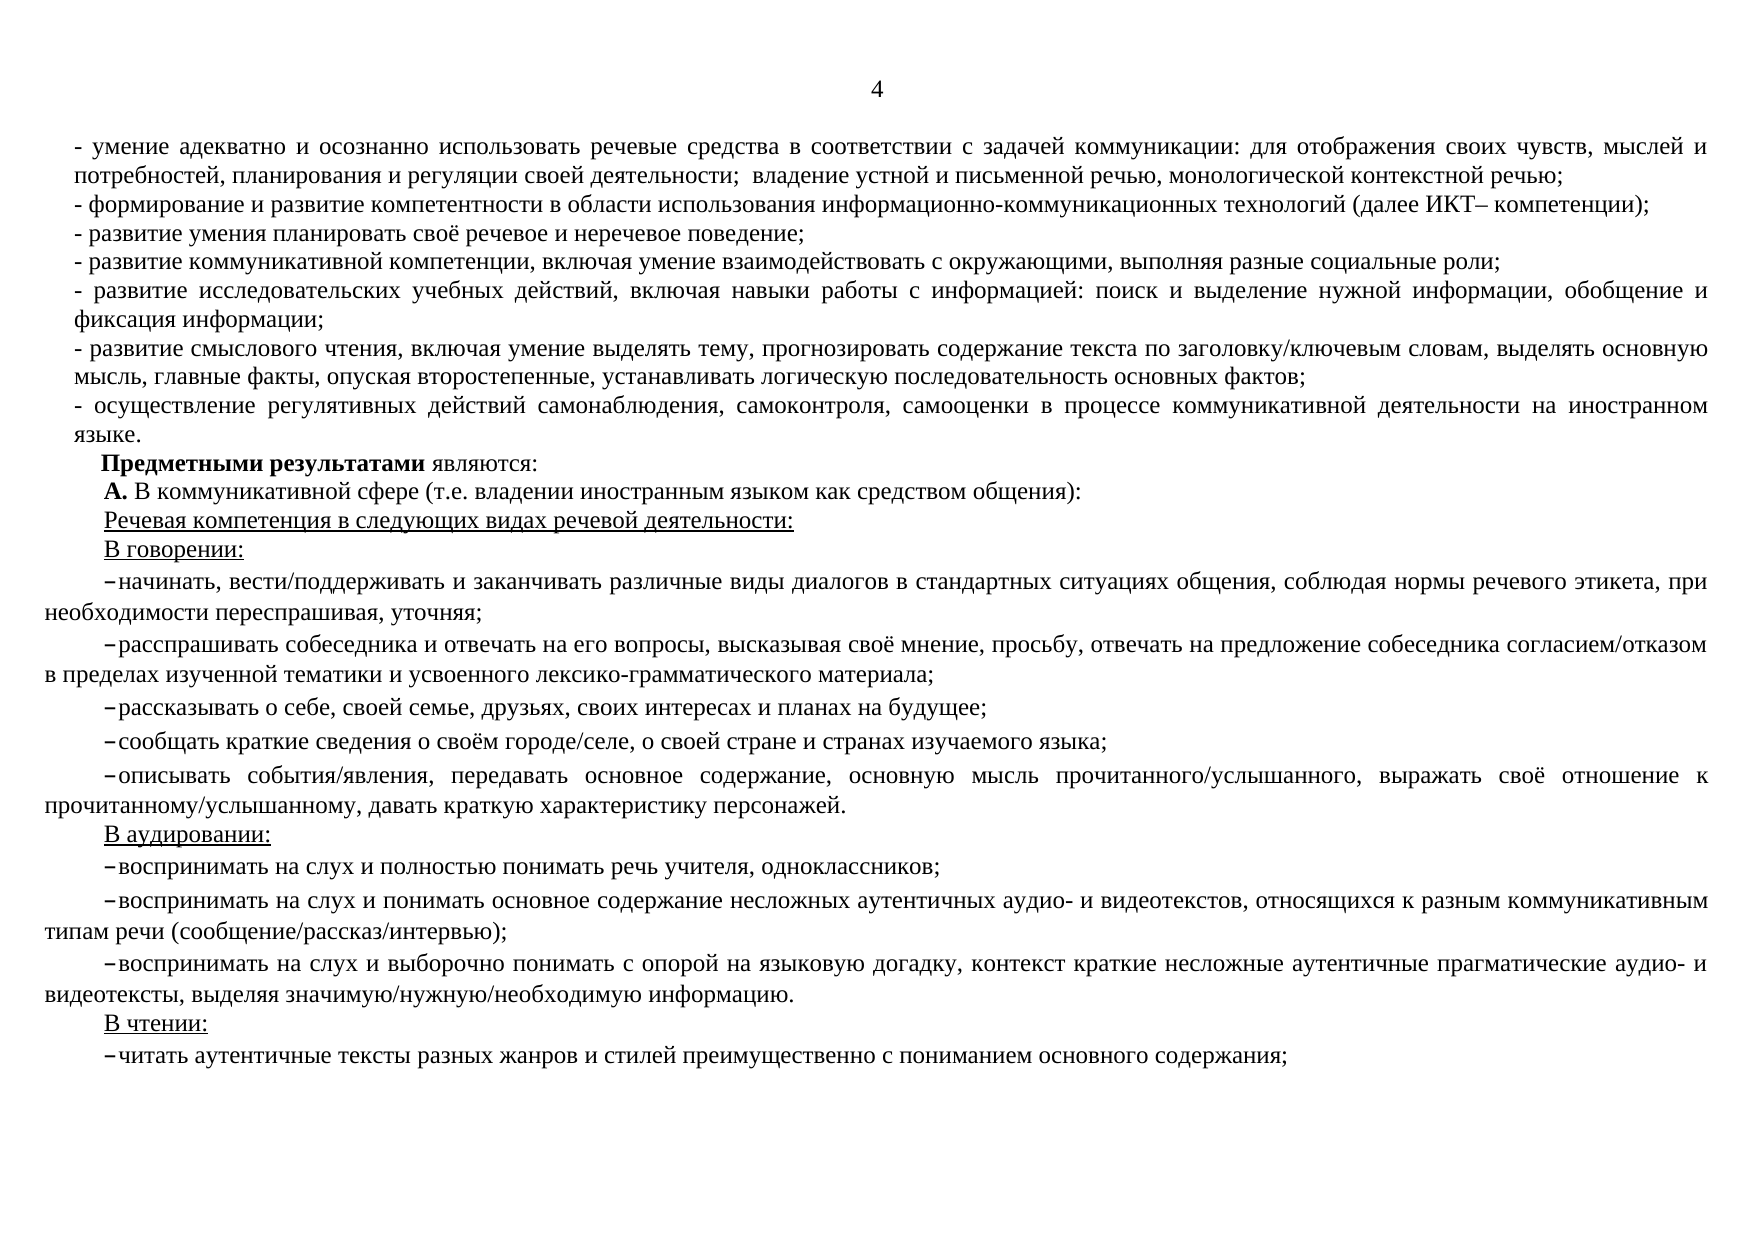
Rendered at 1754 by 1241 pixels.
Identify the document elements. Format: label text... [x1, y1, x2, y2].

list воспринимать на слух и понимать основное содержание несложных аутентичных аудио- и видеотекстов, относящихся к разным коммуникативным типам речи (сообщение/рассказ/интервью); [44, 882, 1709, 945]
text В говорении: [44, 534, 1709, 563]
list начинать, вести/поддерживать и заканчивать различные виды диалогов в стандартных ситуациях общения, соблюдая нормы речевого этикета, при необходимости переспрашивая, уточняя; [44, 563, 1709, 625]
text - развитие коммуникативной компетенции, включая умение взаимодействовать с окружающими, выполняя разные социальные роли; [74, 246, 1709, 275]
list читать аутентичные тексты разных жанров и стилей преимущественно с пониманием основного содержания; [44, 1036, 1709, 1070]
list описывать события/явления, передавать основное содержание, основную мысль прочитанного/услышанного, выражать своё отношение к прочитанному/услышанному, давать краткую характеристику персонажей. [44, 756, 1709, 819]
list сообщать краткие сведения о своём городе/селе, о своей стране и странах изучаемого языка; [44, 722, 1709, 756]
list воспринимать на слух и выборочно понимать с опорой на языковую догадку, контекст краткие несложные аутентичные прагматические аудио- и видеотексты, выделяя значимую/нужную/необходимую информацию. [44, 945, 1709, 1008]
list воспринимать на слух и полностью понимать речь учителя, одноклассников; [44, 848, 1709, 882]
text В аудировании: [44, 819, 1709, 848]
text А. В коммуникативной сфере (т.е. владении иностранным языком как средством общения): [44, 476, 1709, 505]
list расспрашивать собеседника и отвечать на его вопросы, высказывая своё мнение, просьбу, отвечать на предложение собеседника согласием/отказом в пределах изученной тематики и усвоенного лексико-грамматического материала; [44, 625, 1709, 688]
text - развитие исследовательских учебных действий, включая навыки работы с информацией: поиск и выделение нужной информации, обобщение и фиксация информации; [74, 275, 1709, 333]
text Речевая компетенция в следующих видах речевой деятельности: [44, 505, 1709, 534]
text - формирование и развитие компетентности в области использования информационно-коммуникационных технологий (далее ИКТ– компетенции); [74, 189, 1709, 218]
text Предметными результатами являются: [44, 448, 1709, 476]
text - развитие смыслового чтения, включая умение выделять тему, прогнозировать содержание текста по заголовку/ключевым словам, выделять основную мысль, главные факты, опуская второстепенные, устанавливать логическую последовательность основных фактов; [74, 333, 1709, 390]
list рассказывать о себе, своей семье, друзьях, своих интересах и планах на будущее; [44, 688, 1709, 722]
text В чтении: [44, 1008, 1709, 1036]
text - осуществление регулятивных действий самонаблюдения, самоконтроля, самооценки в процессе коммуникативной деятельности на иностранном языке. [74, 390, 1709, 448]
text - развитие умения планировать своё речевое и неречевое поведение; [74, 218, 1709, 246]
text - умение адекватно и осознанно использовать речевые средства в соответствии с задачей коммуникации: для отображения своих чувств, мыслей и потребностей, планирования и регуляции своей деятельности; владение устной и письменной речью, монологической контекстной речью; [74, 131, 1709, 189]
